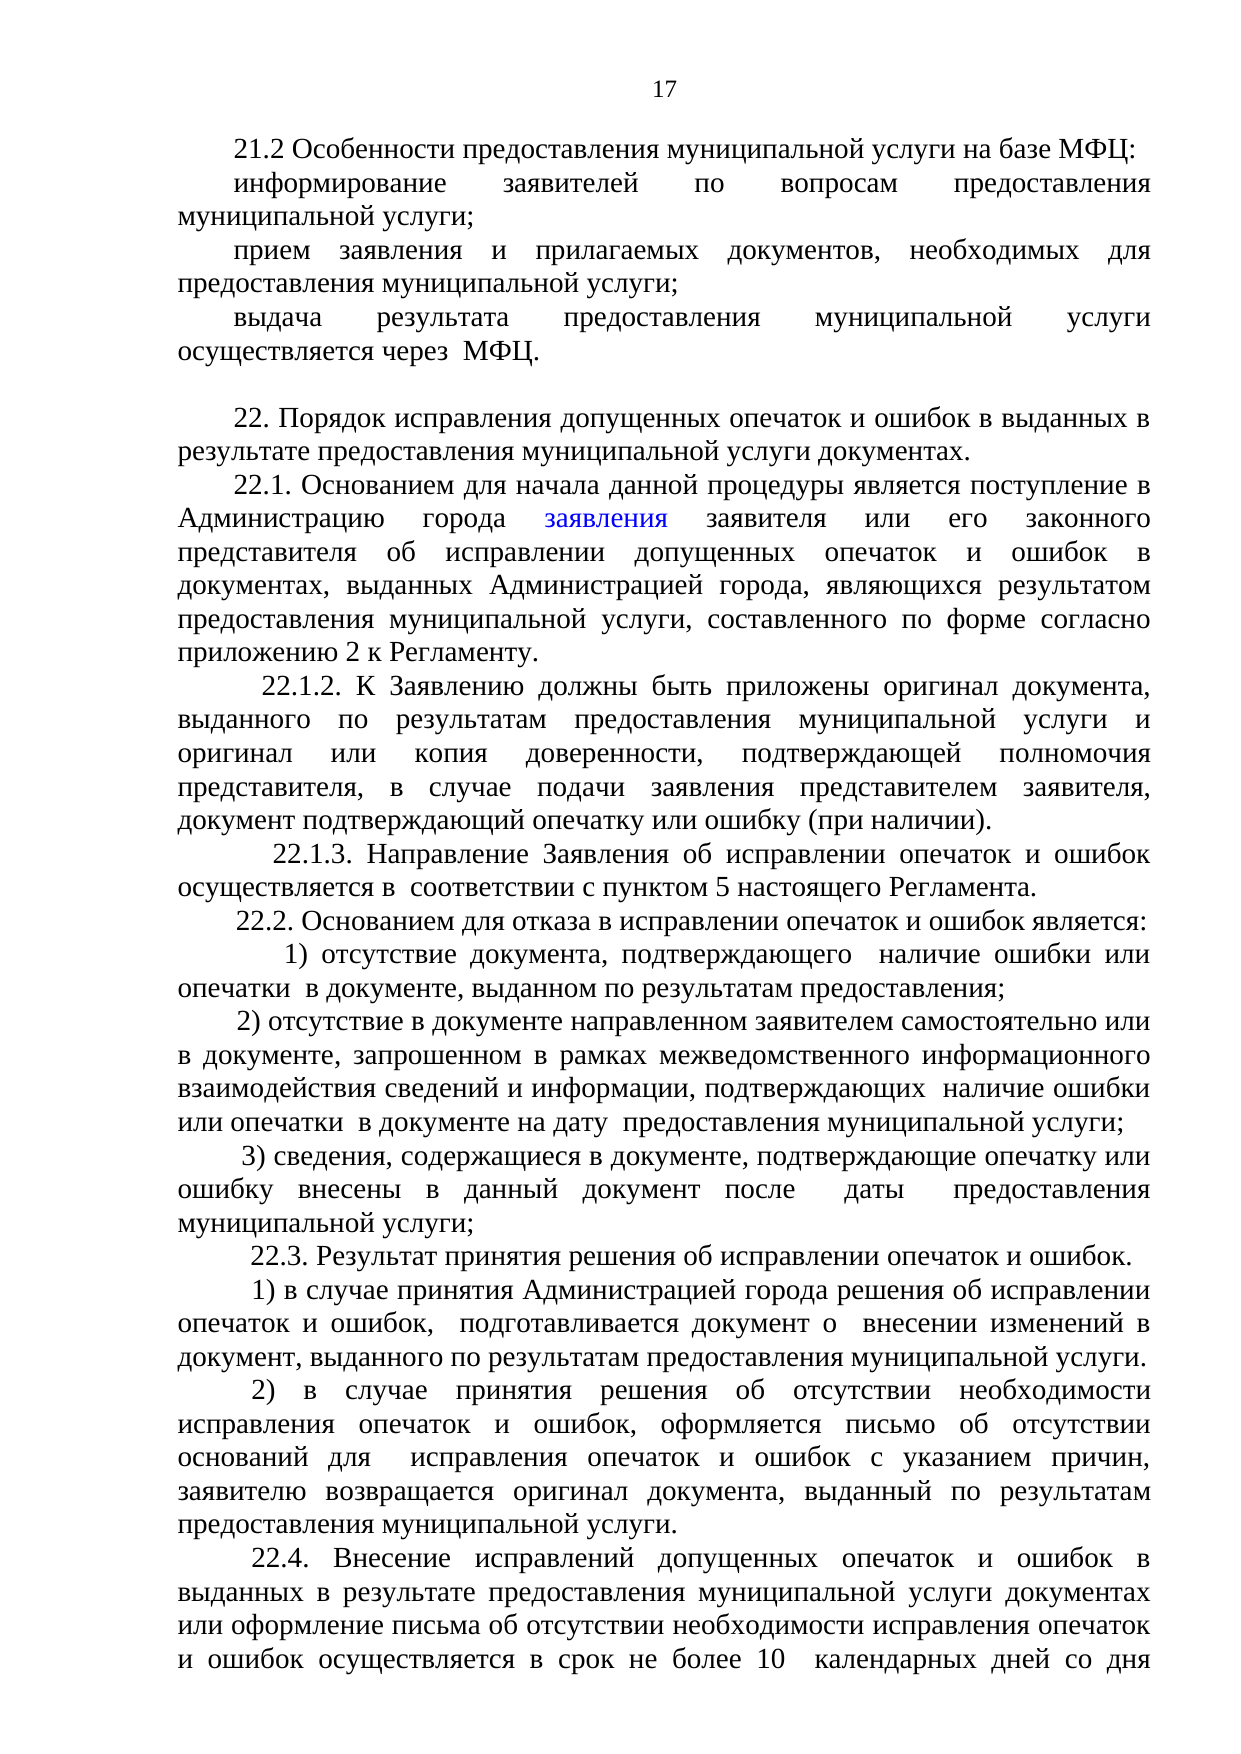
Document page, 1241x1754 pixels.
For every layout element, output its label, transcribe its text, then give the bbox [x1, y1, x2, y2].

text 22.2. Основанием для отказа в исправлении опечаток и ошибок является: [177, 903, 1152, 936]
text 3) сведения, содержащиеся в документе, подтверждающие опечатку или ошибку внесены в данный документ после даты предоставления муниципальной услуги; [177, 1138, 1152, 1238]
text выдача результата предоставления муниципальной услуги осуществляется через МФЦ. [177, 299, 1152, 366]
text 22.1. Основанием для начала данной процедуры является поступление в Администрацию города заявления заявителя или его законного представителя об исправлении допущенных опечаток и ошибок в документах, выданных Администрацией города, являющихся результатом предоставления муниципальной услуги, составленного по форме согласно приложению 2 к Регламенту. [177, 467, 1152, 668]
text 1) в случае принятия Администрацией города решения об исправлении опечаток и ошибок, подготавливается документ о внесении изменений в документ, выданного по результатам предоставления муниципальной услуги. [177, 1272, 1152, 1372]
text 22.3. Результат принятия решения об исправлении опечаток и ошибок. [177, 1238, 1152, 1272]
text 22.1.2. К Заявлению должны быть приложены оригинал документа, выданного по результатам предоставления муниципальной услуги и оригинал или копия доверенности, подтверждающей полномочия представителя, в случае подачи заявления представителем заявителя, документ подтверждающий опечатку или ошибку (при наличии). [177, 668, 1152, 836]
text 2) отсутствие в документе направленном заявителем самостоятельно или в документе, запрошенном в рамках межведомственного информационного взаимодействия сведений и информации, подтверждающих наличие ошибки или опечатки в документе на дату предоставления муниципальной услуги; [177, 1003, 1152, 1138]
text 22.1.3. Направление Заявления об исправлении опечаток и ошибок осуществляется в соответствии с пунктом 5 настоящего Регламента. [177, 836, 1152, 903]
text 2) в случае принятия решения об отсутствии необходимости исправления опечаток и ошибок, оформляется письмо об отсутствии оснований для исправления опечаток и ошибок с указанием причин, заявителю возвращается оригинал документа, выданный по результатам предоставления муниципальной услуги. [177, 1372, 1152, 1540]
text 21.2 Особенности предоставления муниципальной услуги на базе МФЦ: [177, 131, 1152, 165]
text прием заявления и прилагаемых документов, необходимых для предоставления муниципальной услуги; [177, 232, 1152, 299]
text информирование заявителей по вопросам предоставления муниципальной услуги; [177, 165, 1152, 232]
text 1) отсутствие документа, подтверждающего наличие ошибки или опечатки в документе, выданном по результатам предоставления; [177, 936, 1152, 1003]
text 22. Порядок исправления допущенных опечаток и ошибок в выданных в результате предоставления муниципальной услуги документах. [177, 400, 1152, 467]
